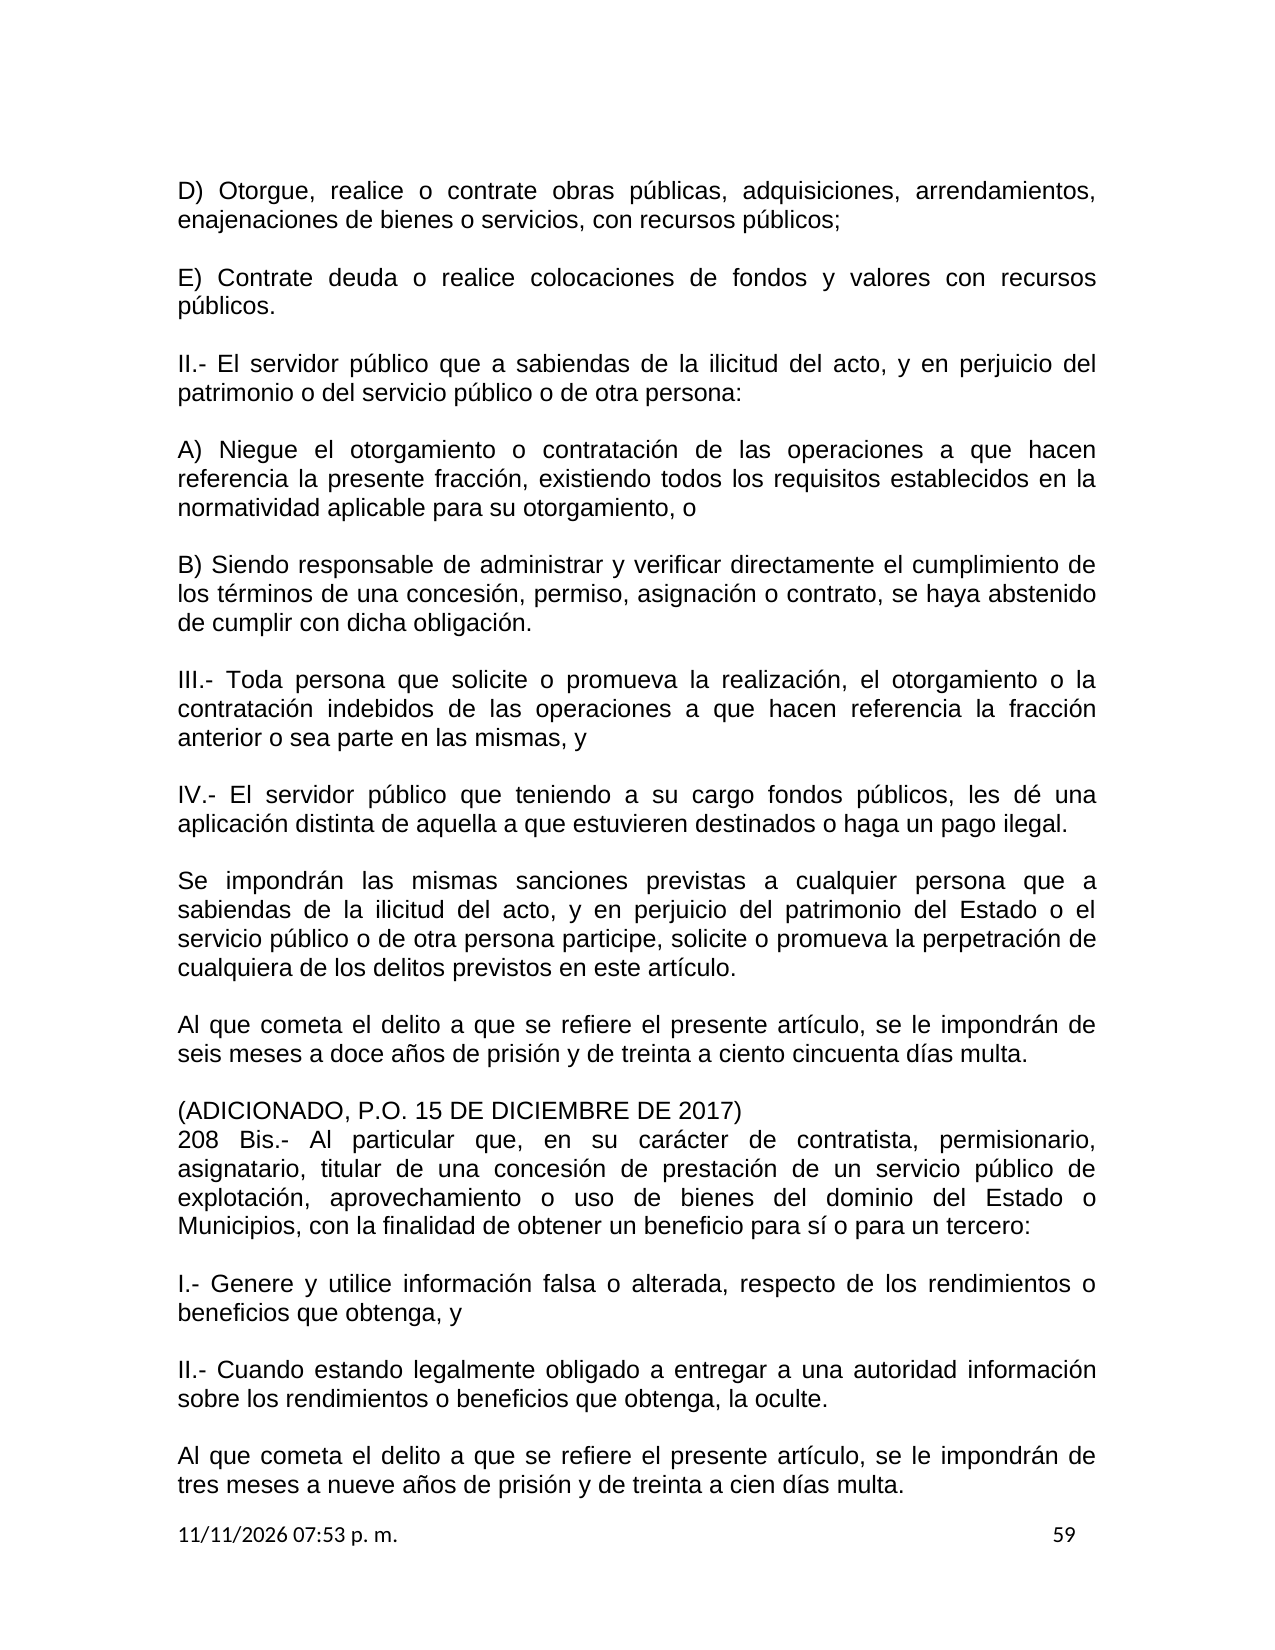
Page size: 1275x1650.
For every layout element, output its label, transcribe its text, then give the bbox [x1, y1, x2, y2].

text IV.- El servidor público que teniendo a su cargo fondos públicos, les dé una aplicación distinta de aquella a que estuvieren destinados o haga un pago ilegal. [177, 780, 1098, 838]
text II.- Cuando estando legalmente obligado a entregar a una autoridad información sobre los rendimientos o beneficios que obtenga, la oculte. [177, 1355, 1098, 1413]
text E) Contrate deuda o realice colocaciones de fondos y valores con recursos públicos. [177, 263, 1098, 320]
text (ADICIONADO, P.O. 15 DE DICIEMBRE DE 2017) [177, 1096, 1098, 1125]
text I.- Genere y utilice información falsa o alterada, respecto de los rendimientos o beneficios que obtenga, y [177, 1269, 1098, 1326]
text A) Niegue el otorgamiento o contratación de las operaciones a que hacen referencia la presente fracción, existiendo todos los requisitos establecidos en la normatividad aplicable para su otorgamiento, o [177, 435, 1098, 521]
text B) Siendo responsable de administrar y verificar directamente el cumplimiento de los términos de una concesión, permiso, asignación o contrato, se haya abstenido de cumplir con dicha obligación. [177, 550, 1098, 636]
text Al que cometa el delito a que se refiere el presente artículo, se le impondrán de tres meses a nueve años de prisión y de treinta a cien días multa. [177, 1441, 1098, 1499]
text D) Otorgue, realice o contrate obras públicas, adquisiciones, arrendamientos, enajenaciones de bienes o servicios, con recursos públicos; [177, 176, 1098, 234]
text Al que cometa el delito a que se refiere el presente artículo, se le impondrán de seis meses a doce años de prisión y de treinta a ciento cincuenta días multa. [177, 1010, 1098, 1068]
text Se impondrán las mismas sanciones previstas a cualquier persona que a sabiendas de la ilicitud del acto, y en perjuicio del patrimonio del Estado o el servicio público o de otra persona participe, solicite o promueva la perpetración de cualquiera de los delitos previstos en este artículo. [177, 866, 1098, 981]
text II.- El servidor público que a sabiendas de la ilicitud del acto, y en perjuicio del patrimonio o del servicio público o de otra persona: [177, 349, 1098, 406]
text 208 Bis.- Al particular que, en su carácter de contratista, permisionario, asignatario, titular de una concesión de prestación de un servicio público de explotación, aprovechamiento o uso de bienes del dominio del Estado o Municipios, con la finalidad de obtener un beneficio para sí o para un tercero: [177, 1125, 1098, 1240]
text III.- Toda persona que solicite o promueva la realización, el otorgamiento o la contratación indebidos de las operaciones a que hacen referencia la fracción anterior o sea parte en las mismas, y [177, 665, 1098, 751]
